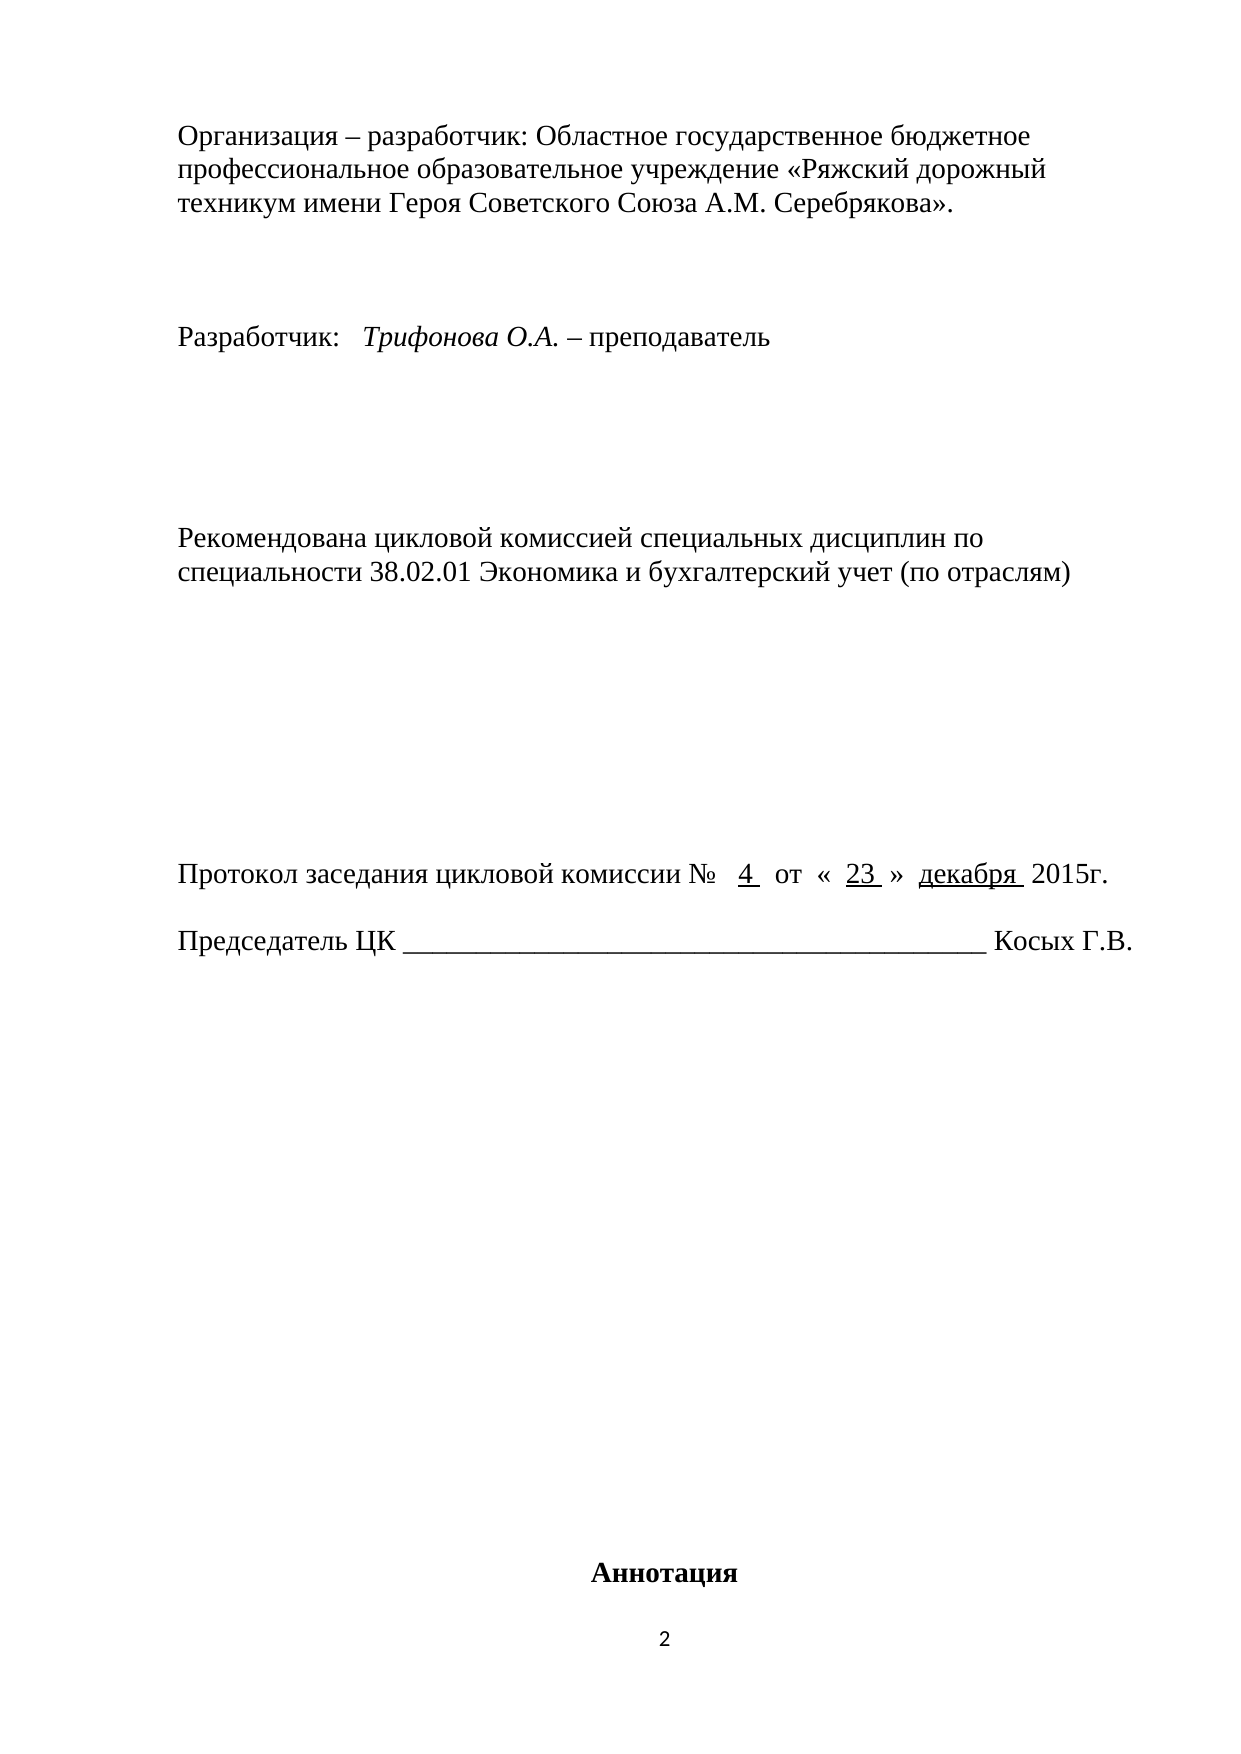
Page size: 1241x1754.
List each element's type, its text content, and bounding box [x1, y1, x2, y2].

text Аннотация [177, 1555, 1152, 1588]
text Рекомендована цикловой комиссией специальных дисциплин по специальности 38.02.01 Экономика и бухгалтерский учет (по отраслям) [177, 521, 1152, 588]
text Председатель ЦК ________________________________________ Косых Г.В. [177, 923, 1152, 957]
text Разработчик: Трифонова О.А. – преподаватель [177, 319, 1152, 353]
text Протокол заседания цикловой комиссии № 4 от « 23 » декабря 2015г. [177, 856, 1152, 889]
text Организация – разработчик: Областное государственное бюджетное профессиональное образовательное учреждение «Ряжский дорожный техникум имени Героя Советского Союза А.М. Серебрякова». [177, 118, 1152, 219]
